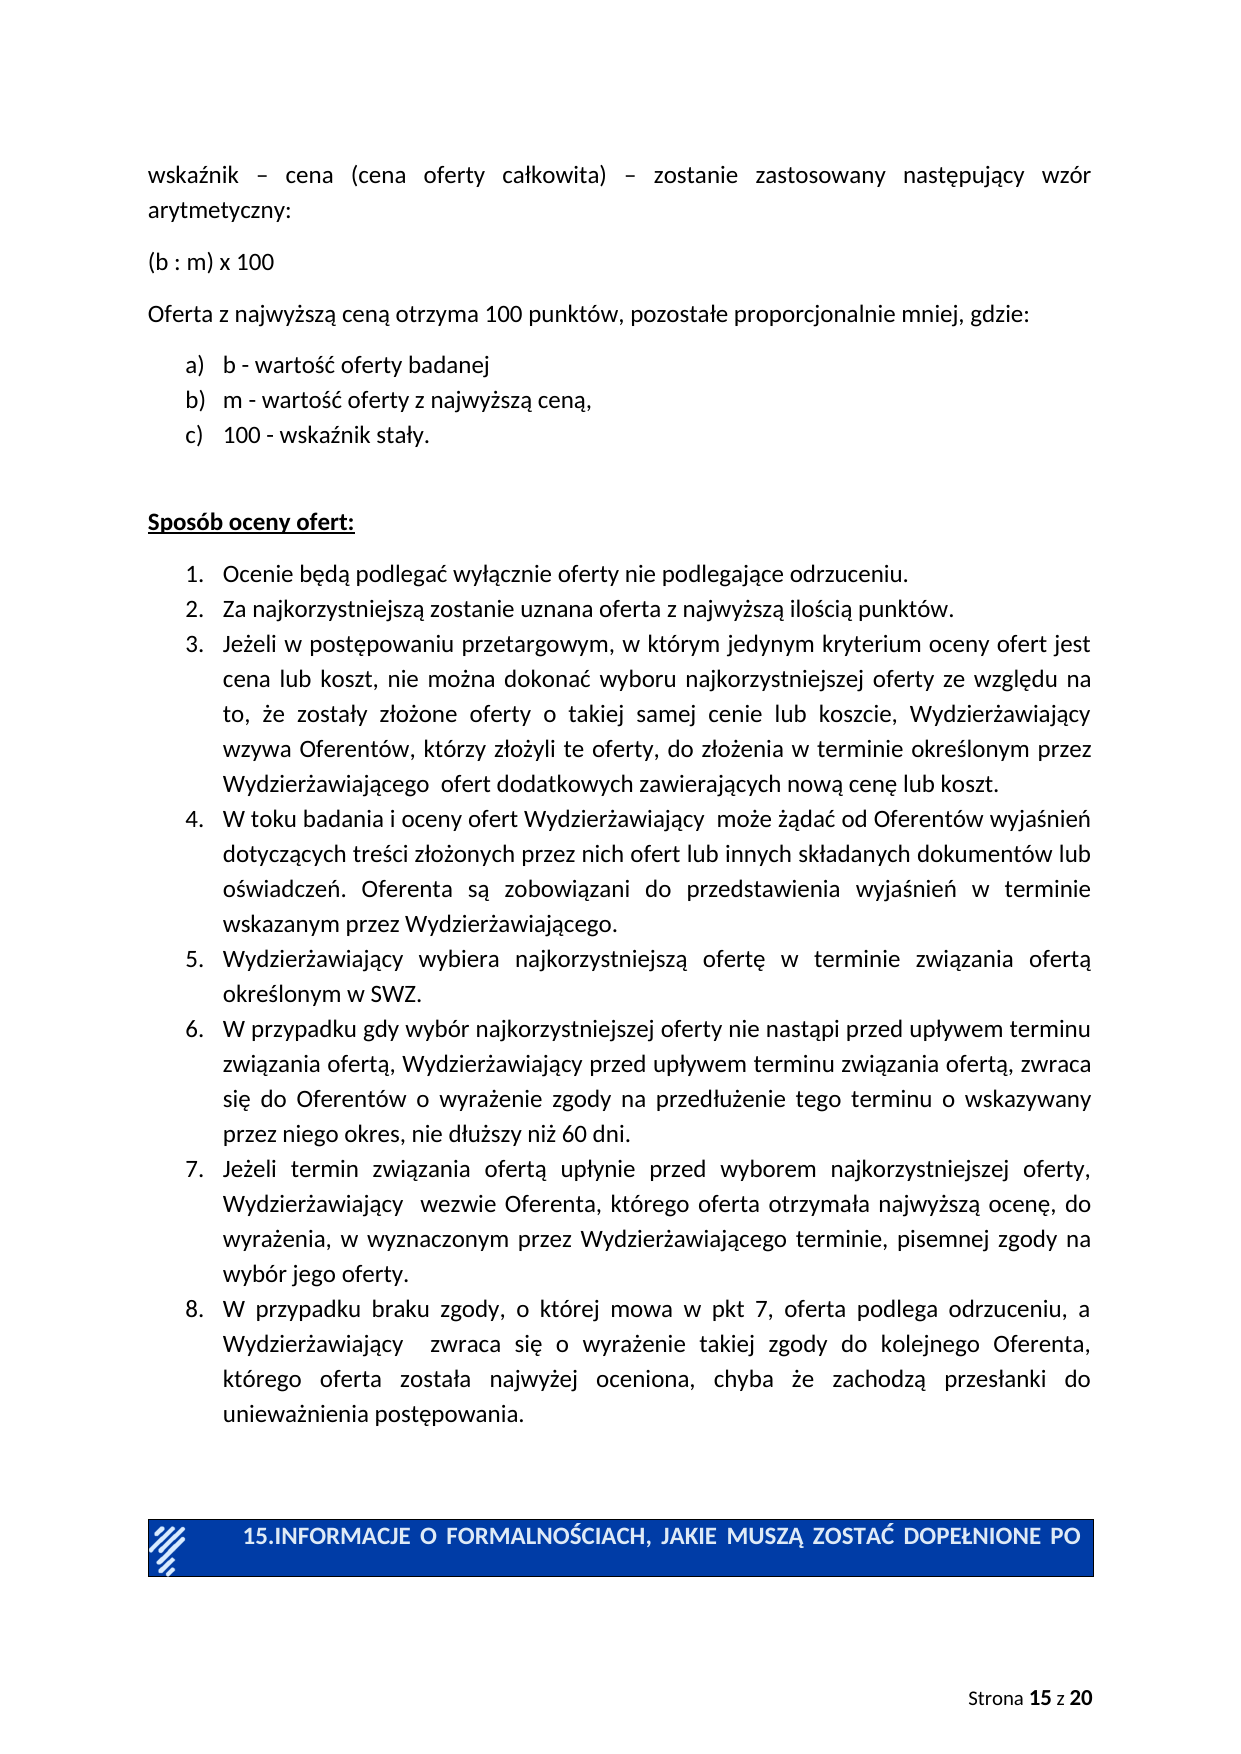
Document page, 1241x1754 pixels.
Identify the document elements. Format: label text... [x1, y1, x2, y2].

list W przypadku gdy wybór najkorzystniejszej oferty nie nastąpi przed upływem terminu związania ofertą, Wydzierżawiający przed upływem terminu związania ofertą, zwraca się do Oferentów o wyrażenie zgody na przedłużenie tego terminu o wskazywany przez niego okres, nie dłuższy niż 60 dni. [185, 1013, 1092, 1148]
list Jeżeli w postępowaniu przetargowym, w którym jedynym kryterium oceny ofert jest cena lub koszt, nie można dokonać wyboru najkorzystniejszej oferty ze względu na to, że zostały złożone oferty o takiej samej cenie lub koszcie, Wydzierżawiający wzywa Oferentów, którzy złożyli te oferty, do złożenia w terminie określonym przez Wydzierżawiającego ofert dodatkowych zawierających nową cenę lub koszt. [185, 628, 1092, 798]
text Oferta z najwyższą ceną otrzyma 100 punktów, pozostałe proporcjonalnie mniej, gdzie: [148, 298, 1092, 328]
list Ocenie będą podlegać wyłącznie oferty nie podlegające odrzuceniu. [185, 558, 1092, 588]
list Wydzierżawiający wybiera najkorzystniejszą ofertę w terminie związania ofertą określonym w SWZ. [185, 943, 1092, 1008]
list m - wartość oferty z najwyższą ceną, [185, 384, 1092, 415]
list Za najkorzystniejszą zostanie uznana oferta z najwyższą ilością punktów. [185, 593, 1092, 623]
list W toku badania i oceny ofert Wydzierżawiający może żądać od Oferentów wyjaśnień dotyczących treści złożonych przez nich ofert lub innych składanych dokumentów lub oświadczeń. Oferenta są zobowiązani do przedstawienia wyjaśnień w terminie wskazanym przez Wydzierżawiającego. [185, 803, 1092, 938]
list 100 - wskaźnik stały. [185, 419, 1092, 450]
text (b : m) x 100 [148, 246, 1092, 277]
list W przypadku braku zgody, o której mowa w pkt 7, oferta podlega odrzuceniu, a Wydzierżawiający zwraca się o wyrażenie takiej zgody do kolejnego Oferenta, którego oferta została najwyżej oceniona, chyba że zachodzą przesłanki do unieważnienia postępowania. [185, 1293, 1092, 1428]
list Jeżeli termin związania ofertą upłynie przed wyborem najkorzystniejszej oferty, Wydzierżawiający wezwie Oferenta, którego oferta otrzymała najwyższą ocenę, do wyrażenia, w wyznaczonym przez Wydzierżawiającego terminie, pisemnej zgody na wybór jego oferty. [185, 1153, 1092, 1288]
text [148, 159, 1092, 225]
text Sposób oceny ofert: [148, 506, 1092, 537]
list b - wartość oferty badanej [185, 349, 1092, 380]
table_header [149, 1520, 1093, 1576]
